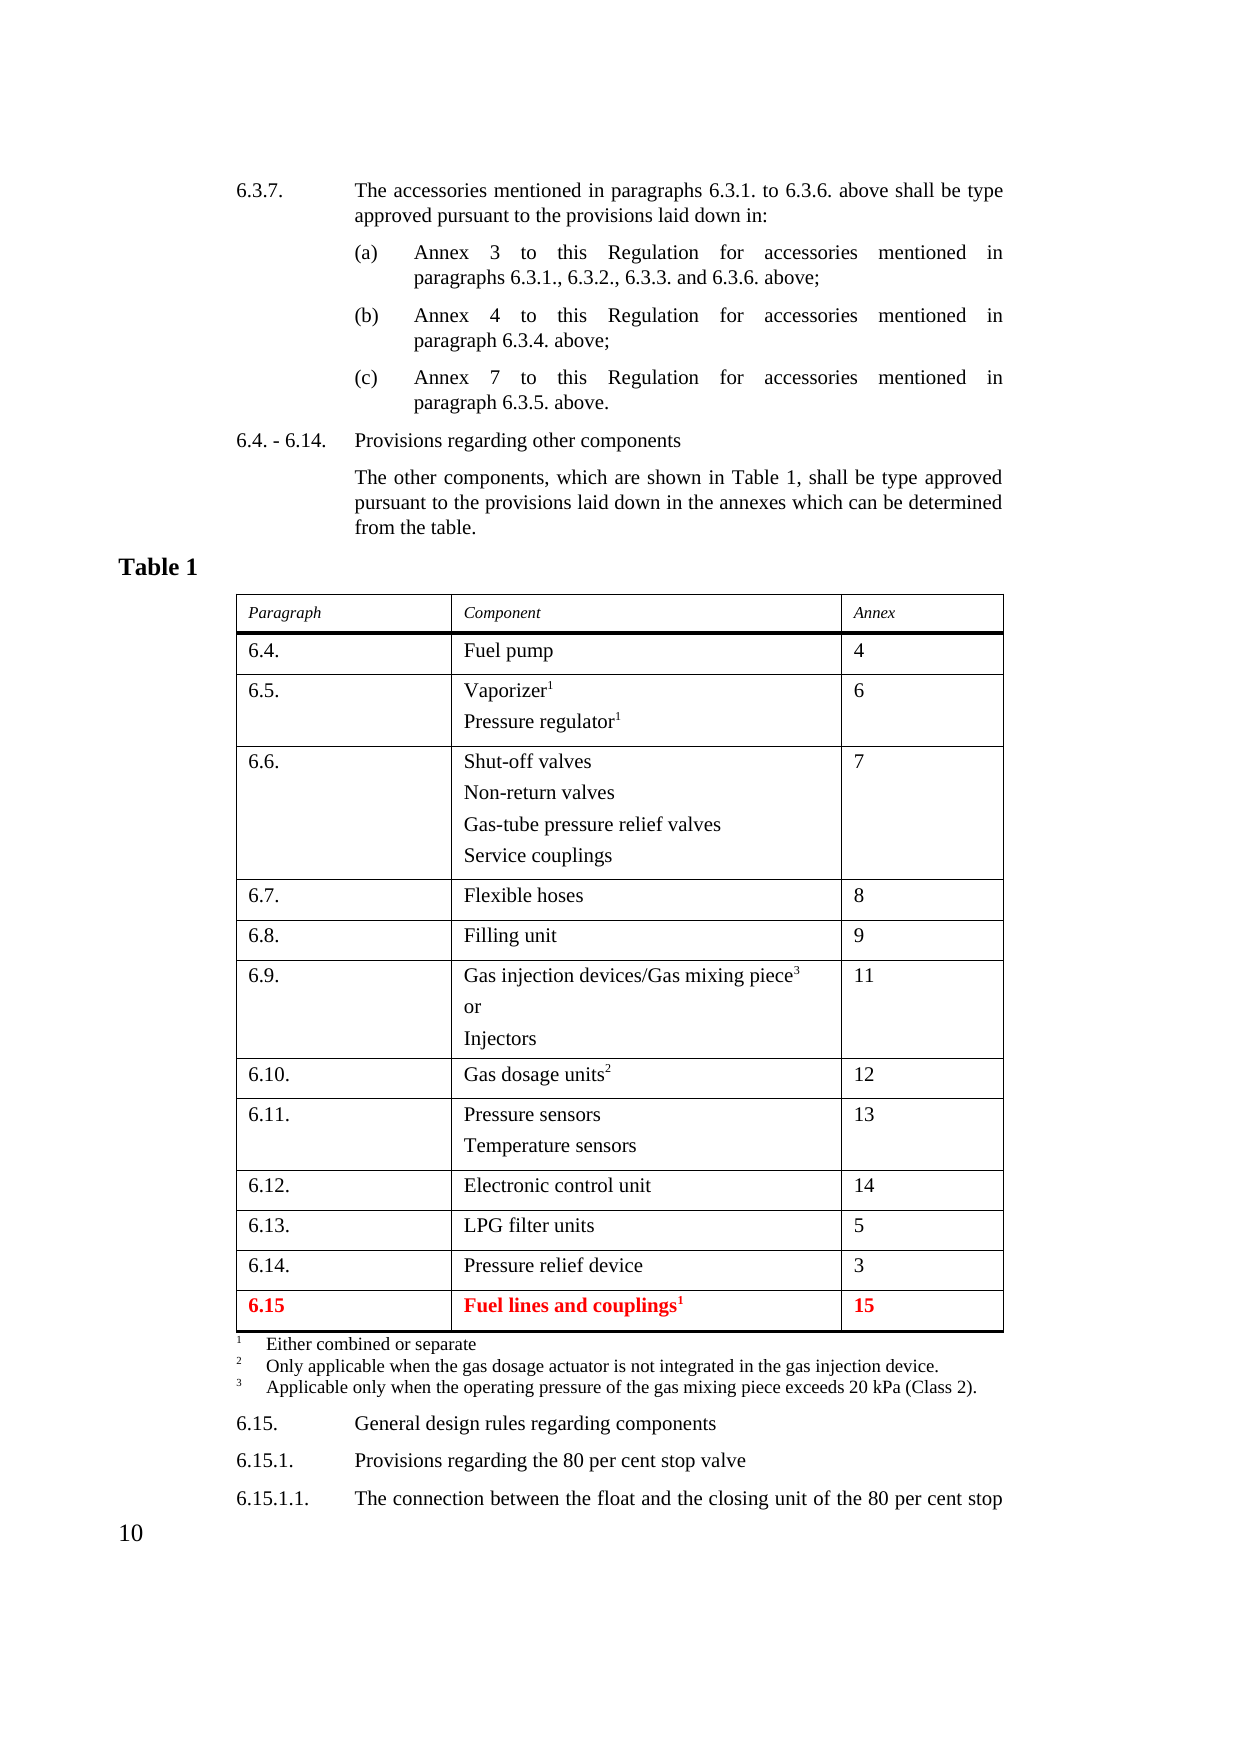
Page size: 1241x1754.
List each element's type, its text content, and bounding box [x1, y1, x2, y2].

text (a) Annex 3 to this Regulation for accessories mentioned in paragraphs 6.3.1., 6.3.2., 6.3.3. and 6.3.6. above; [354, 240, 1004, 290]
table_cell Gas dosage units2 [452, 1059, 841, 1098]
table_cell 15 [842, 1291, 1003, 1330]
table_cell 6.4. [237, 635, 451, 674]
table_cell Gas injection devices/Gas mixing piece3 or Injectors [452, 961, 841, 1058]
table_cell 6.10. [237, 1059, 451, 1098]
table_cell Electronic control unit [452, 1171, 841, 1209]
table_cell 6.12. [237, 1171, 451, 1209]
table_cell 6 [842, 675, 1003, 746]
table_cell 6.9. [237, 961, 451, 1058]
table_cell Filling unit [452, 921, 841, 959]
table_cell 6.6. [237, 747, 451, 879]
table_cell 7 [842, 747, 1003, 879]
table_cell 12 [842, 1059, 1003, 1098]
table_cell Flexible hoses [452, 880, 841, 919]
table_cell Vaporizer1 Pressure regulator1 [452, 675, 841, 746]
text 3 Applicable only when the operating pressure of the gas mixing piece exceeds 20 kPa (Class 2). [236, 1376, 1122, 1398]
table_cell LPG filter units [452, 1211, 841, 1250]
table_cell 11 [842, 961, 1003, 1058]
table_cell Pressure sensors Temperature sensors [452, 1099, 841, 1169]
table_cell 6.11. [237, 1099, 451, 1169]
text (c) Annex 7 to this Regulation for accessories mentioned in paragraph 6.3.5. above. [354, 365, 1004, 415]
text 6.3.7. The accessories mentioned in paragraphs 6.3.1. to 6.3.6. above shall be type approved pursuant to the provisions laid down in: [236, 177, 1004, 227]
table_cell Fuel pump [452, 635, 841, 674]
table_cell 9 [842, 921, 1003, 959]
table_cell Pressure relief device [452, 1251, 841, 1290]
table_cell 6.13. [237, 1211, 451, 1250]
table_cell 6.14. [237, 1251, 451, 1290]
text The other components, which are shown in Table 1, shall be type approved pursuant to the provisions laid down in the annexes which can be determined from the table. [354, 465, 1004, 540]
table_cell 6.15 [237, 1291, 451, 1330]
table_cell 4 [842, 635, 1003, 674]
table_cell 3 [842, 1251, 1003, 1290]
table_cell 5 [842, 1211, 1003, 1250]
subtitle Table 1 [118, 552, 1122, 581]
table_cell 6.7. [237, 880, 451, 919]
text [236, 1485, 1004, 1510]
table_cell 6.8. [237, 921, 451, 959]
table_header Paragraph [237, 595, 451, 631]
text (b) Annex 4 to this Regulation for accessories mentioned in paragraph 6.3.4. above; [354, 302, 1004, 352]
text 6.15. General design rules regarding components [236, 1410, 1004, 1435]
table_header Component [452, 595, 841, 631]
text 2 Only applicable when the gas dosage actuator is not integrated in the gas injection device. [236, 1354, 1122, 1376]
table_cell 8 [842, 880, 1003, 919]
table_cell 13 [842, 1099, 1003, 1169]
text 1 Either combined or separate [236, 1333, 1122, 1354]
text 6.4. - 6.14. Provisions regarding other components [236, 427, 1004, 452]
table_cell 14 [842, 1171, 1003, 1209]
table_header Annex [842, 595, 1003, 631]
table_cell Fuel lines and couplings1 [452, 1291, 841, 1330]
table_cell 6.5. [237, 675, 451, 746]
text 6.15.1. Provisions regarding the 80 per cent stop valve [236, 1448, 1004, 1473]
table_cell Shut-off valves Non-return valves Gas-tube pressure relief valves Service couplings [452, 747, 841, 879]
